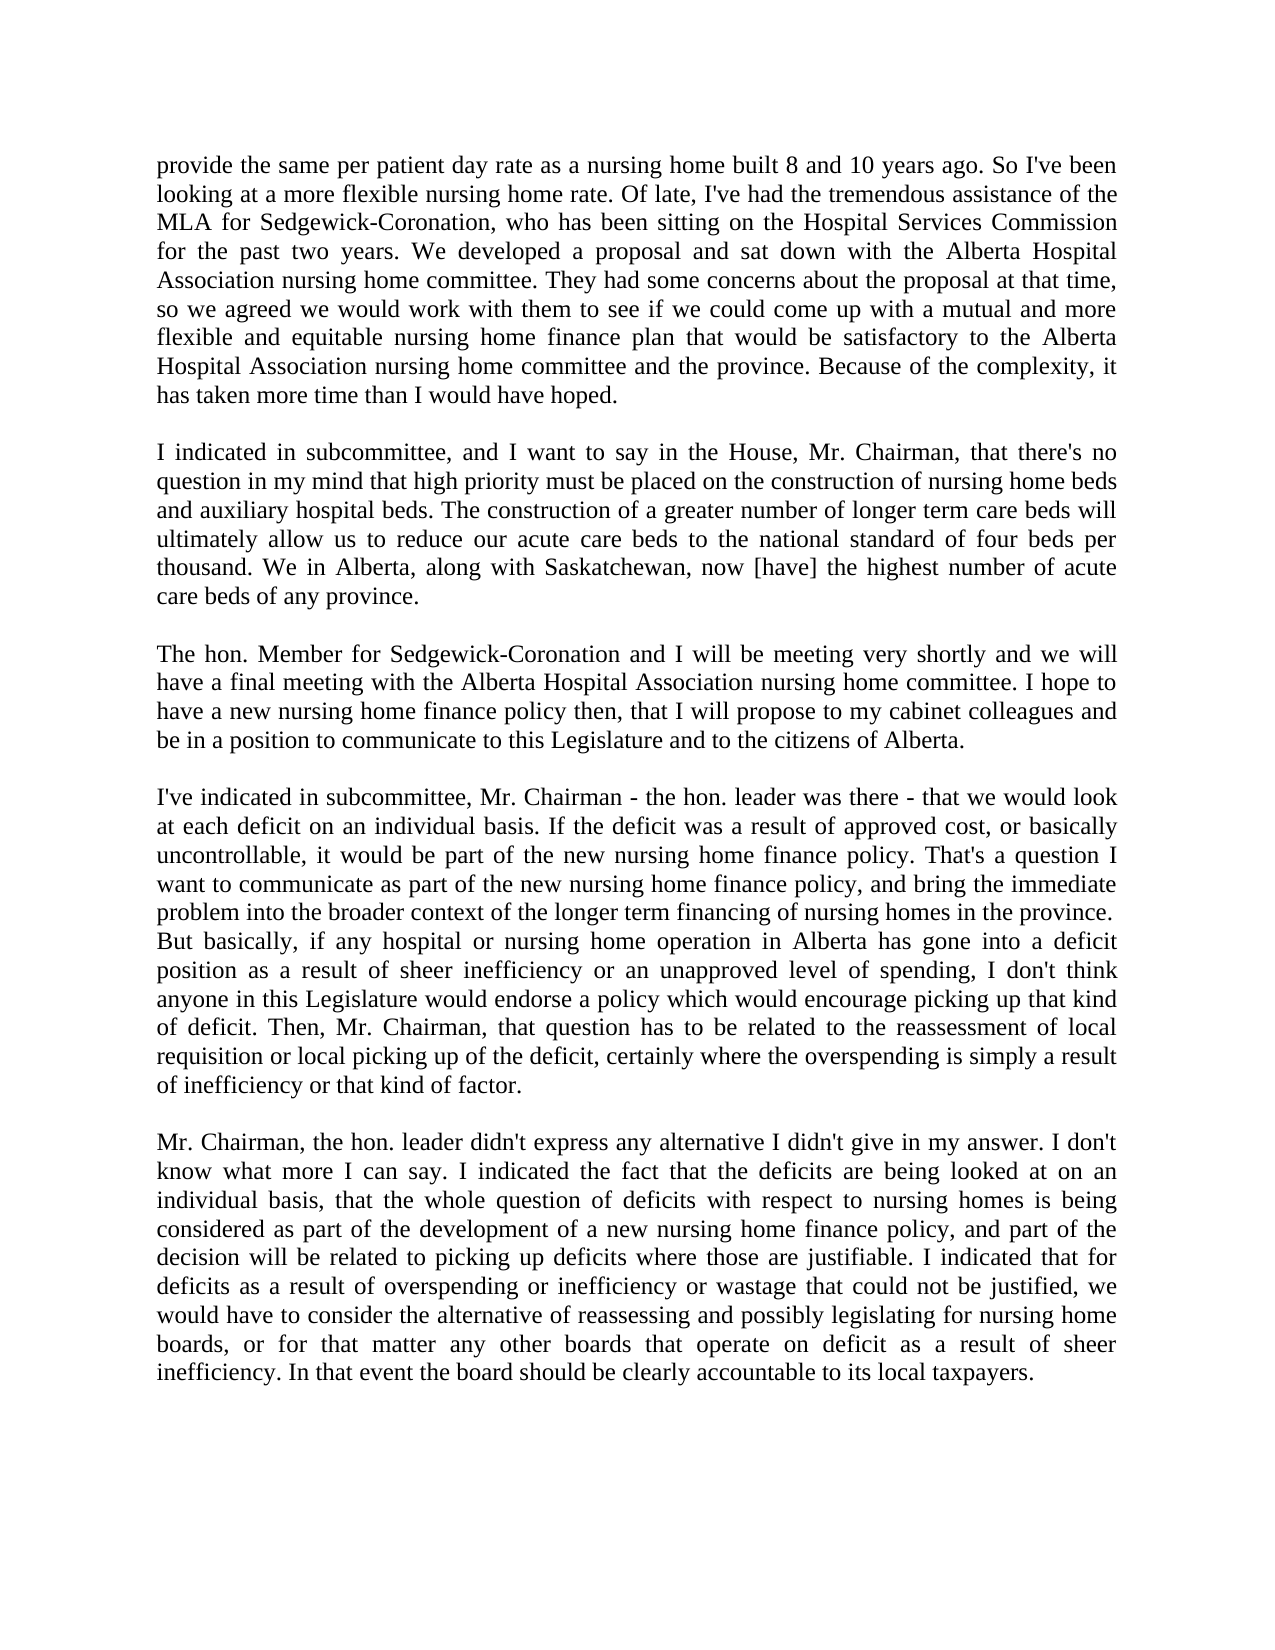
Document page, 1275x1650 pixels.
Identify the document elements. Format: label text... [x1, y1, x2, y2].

text But basically, if any hospital or nursing home operation in Alberta has gone into a deficit position as a result of sheer inefficiency or an unapproved level of spending, I don't think anyone in this Legislature would endorse a policy which would encourage picking up that kind of deficit. Then, Mr. Chairman, that question has to be related to the reassessment of local requisition or local picking up of the deficit, certainly where the overspending is simply a result of inefficiency or that kind of factor. [156, 926, 1118, 1099]
text I indicated in subcommittee, and I want to say in the House, Mr. Chairman, that there's no question in my mind that high priority must be placed on the construction of nursing home beds and auxiliary hospital beds. The construction of a greater number of longer term care beds will ultimately allow us to reduce our acute care beds to the national standard of four beds per thousand. We in Alberta, along with Saskatchewan, now [have] the highest number of acute care beds of any province. [156, 437, 1118, 610]
text The hon. Member for Sedgewick-Coronation and I will be meeting very shortly and we will have a final meeting with the Alberta Hospital Association nursing home committee. I hope to have a new nursing home finance policy then, that I will propose to my cabinet colleagues and be in a position to communicate to this Legislature and to the citizens of Alberta. [156, 639, 1118, 754]
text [156, 150, 1118, 409]
text I've indicated in subcommittee, Mr. Chairman - the hon. leader was there - that we would look at each deficit on an individual basis. If the deficit was a result of approved cost, or basically uncontrollable, it would be part of the new nursing home finance policy. That's a question I want to communicate as part of the new nursing home finance policy, and bring the immediate problem into the broader context of the longer term financing of nursing homes in the province. [156, 782, 1118, 926]
text Mr. Chairman, the hon. leader didn't express any alternative I didn't give in my answer. I don't know what more I can say. I indicated the fact that the deficits are being looked at on an individual basis, that the whole question of deficits with respect to nursing homes is being considered as part of the development of a new nursing home finance policy, and part of the decision will be related to picking up deficits where those are justifiable. I indicated that for deficits as a result of overspending or inefficiency or wastage that could not be justified, we would have to consider the alternative of reassessing and possibly legislating for nursing home boards, or for that matter any other boards that operate on deficit as a result of sheer inefficiency. In that event the board should be clearly accountable to its local taxpayers. [156, 1127, 1118, 1386]
